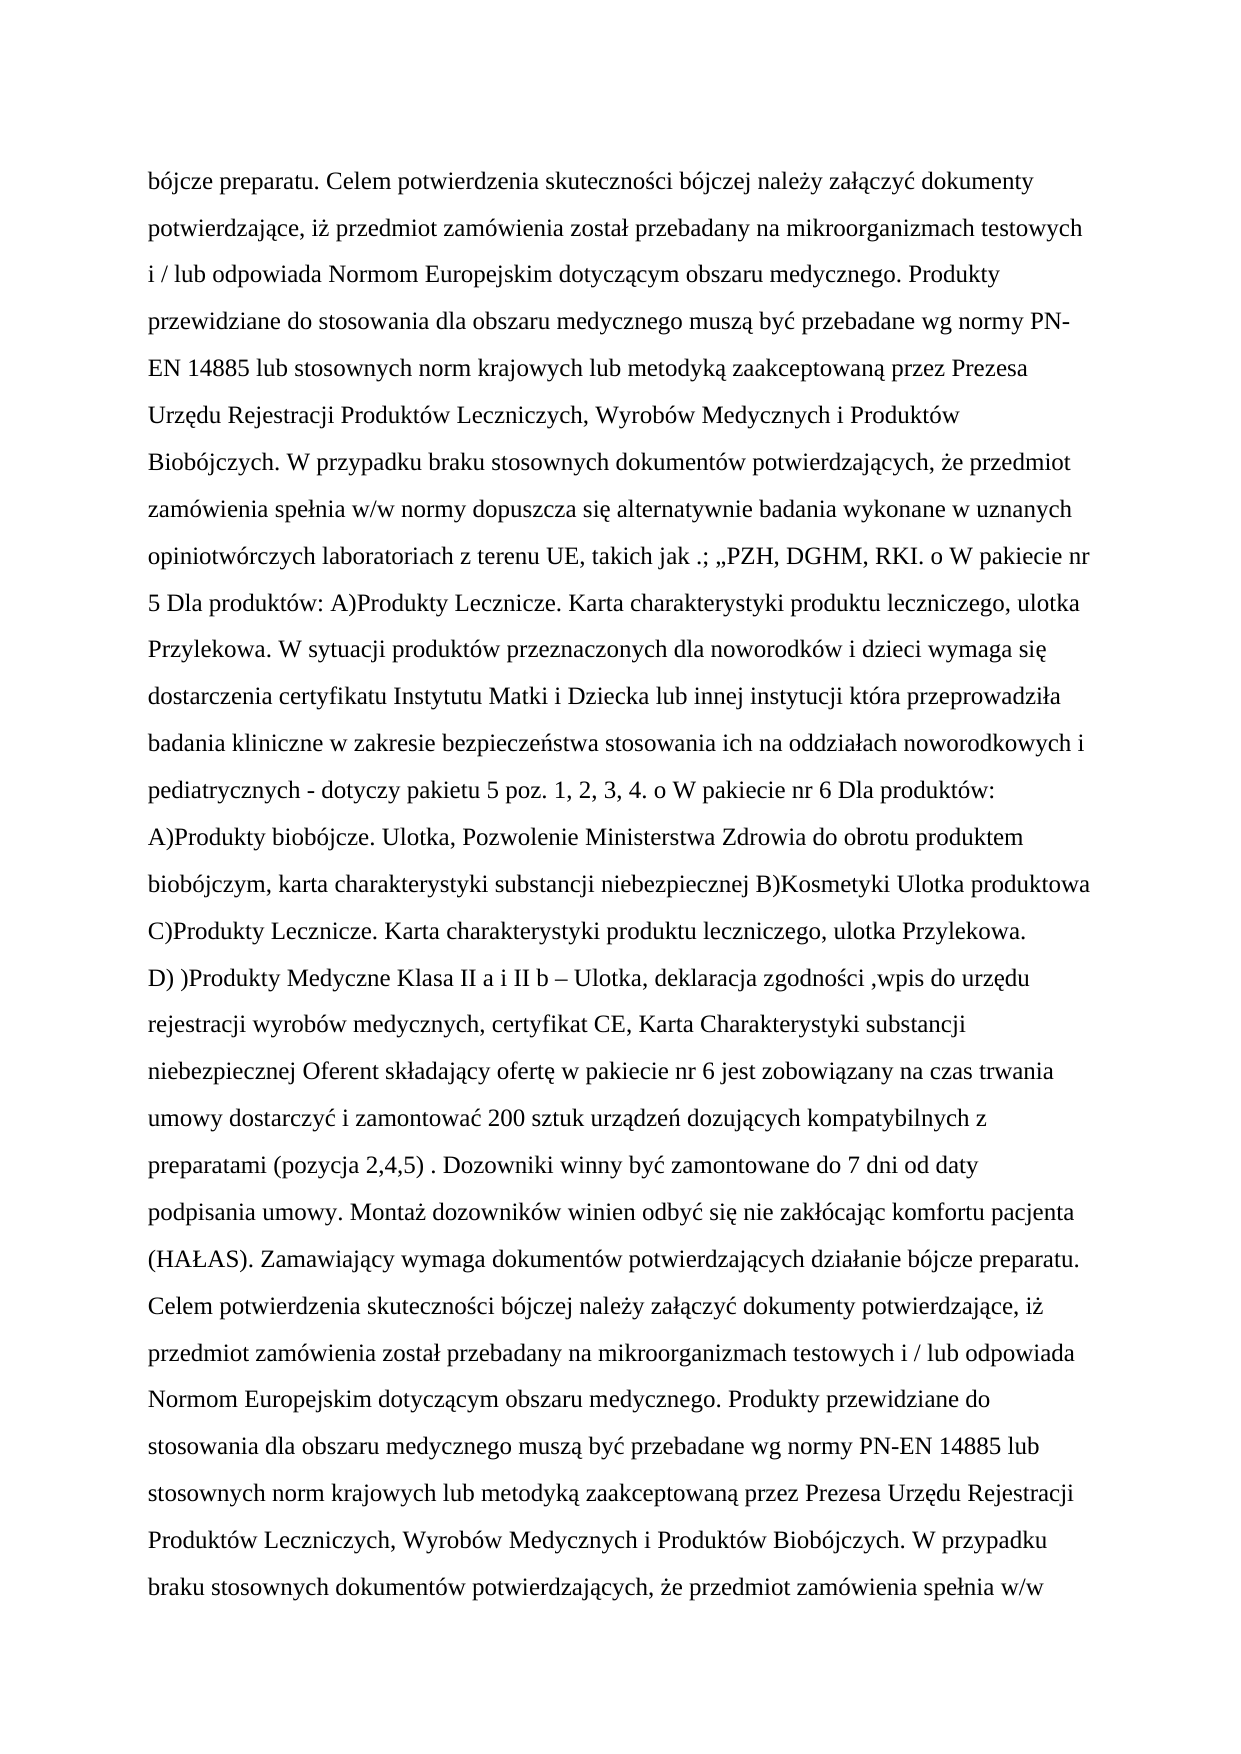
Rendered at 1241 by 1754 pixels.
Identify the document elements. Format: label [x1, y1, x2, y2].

text [148, 148, 1093, 1601]
